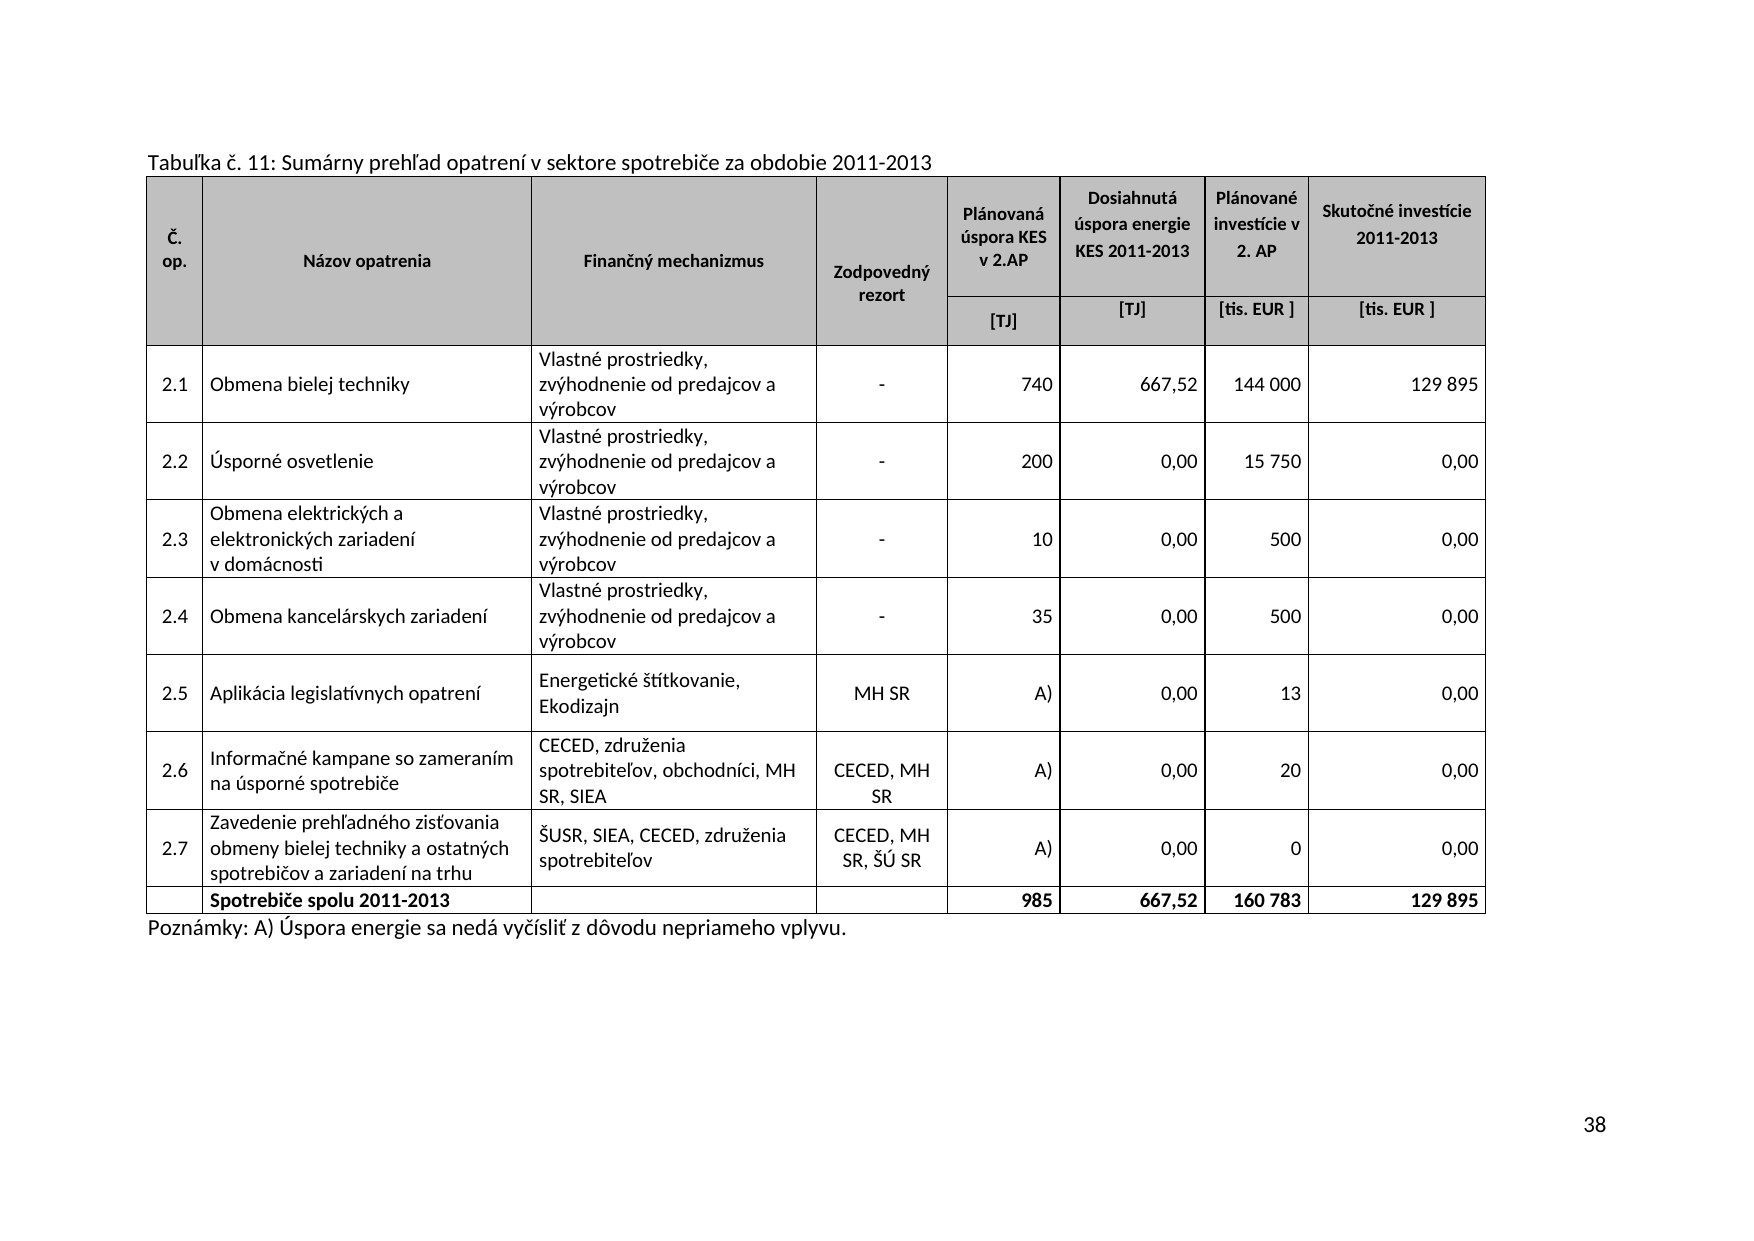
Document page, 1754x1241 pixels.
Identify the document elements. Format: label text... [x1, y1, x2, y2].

table_header Názov opatrenia [203, 177, 531, 345]
table_cell 667,52 [1061, 887, 1204, 912]
table_cell Energetické štítkovanie, Ekodizajn [532, 655, 816, 731]
table_cell Úsporné osvetlenie [203, 423, 531, 499]
table_cell Vlastné prostriedky, zvýhodnenie od predajcov a výrobcov [532, 500, 816, 577]
table_header Č. op. [147, 177, 202, 345]
table_cell 2.2 [147, 423, 202, 499]
table_cell 0,00 [1309, 732, 1485, 808]
table_cell MH SR [817, 655, 947, 731]
table_cell 20 [1206, 732, 1308, 808]
table_cell 144 000 [1206, 346, 1308, 422]
table_cell 129 895 [1309, 346, 1485, 422]
table_cell Informačné kampane so zameraním na úsporné spotrebiče [203, 732, 531, 808]
table_cell [tis. EUR ] [1206, 297, 1308, 345]
table_cell Zavedenie prehľadného zisťovania obmeny bielej techniky a ostatných spotrebičov a zariadení na trhu [203, 810, 531, 886]
table_cell CECED, združenia spotrebiteľov, obchodníci, MH SR, SIEA [532, 732, 816, 808]
table_cell [TJ] [1061, 297, 1204, 345]
table_header Plánovaná úspora KES v 2.AP [948, 177, 1059, 296]
table_cell Spotrebiče spolu 2011-2013 [203, 887, 531, 912]
table_cell [532, 887, 816, 912]
table_cell [147, 887, 202, 912]
table_cell 0 [1206, 810, 1308, 886]
table_cell 985 [948, 887, 1059, 912]
table_cell 2.5 [147, 655, 202, 731]
table_header Dosiahnutá úspora energie KES 2011-2013 [1061, 177, 1204, 296]
table_cell - [817, 500, 947, 577]
table_cell [tis. EUR ] [1309, 297, 1485, 345]
table_cell Aplikácia legislatívnych opatrení [203, 655, 531, 731]
table_cell 160 783 [1206, 887, 1308, 912]
table_cell A) [948, 732, 1059, 808]
table_cell 0,00 [1061, 423, 1204, 499]
text Tabuľka č. 11: Sumárny prehľad opatrení v sektore spotrebiče za obdobie 2011-2013 [148, 148, 1606, 176]
table_header Finančný mechanizmus [532, 177, 816, 345]
table_cell 15 750 [1206, 423, 1308, 499]
table_cell 35 [948, 578, 1059, 654]
table_cell 10 [948, 500, 1059, 577]
table_cell 0,00 [1309, 500, 1485, 577]
table_cell Vlastné prostriedky, zvýhodnenie od predajcov a výrobcov [532, 578, 816, 654]
table_cell A) [948, 655, 1059, 731]
table_cell 0,00 [1061, 810, 1204, 886]
table_cell ŠUSR, SIEA, CECED, združenia spotrebiteľov [532, 810, 816, 886]
table_cell 129 895 [1309, 887, 1485, 912]
table_cell - [817, 423, 947, 499]
table_cell 0,00 [1061, 578, 1204, 654]
table_cell 0,00 [1061, 655, 1204, 731]
table_cell 13 [1206, 655, 1308, 731]
table_cell 0,00 [1309, 578, 1485, 654]
text Poznámky: A) Úspora energie sa nedá vyčísliť z dôvodu nepriameho vplyvu. [148, 913, 1606, 941]
table_cell A) [948, 810, 1059, 886]
table_header Plánované investície v 2. AP [1206, 177, 1308, 296]
table_cell 667,52 [1061, 346, 1204, 422]
table_cell 740 [948, 346, 1059, 422]
table_cell Obmena bielej techniky [203, 346, 531, 422]
table_cell 500 [1206, 500, 1308, 577]
table_cell - [817, 346, 947, 422]
table_cell 0,00 [1061, 500, 1204, 577]
table_header Skutočné investície 2011-2013 [1309, 177, 1485, 296]
table_cell 2.4 [147, 578, 202, 654]
table_cell 0,00 [1309, 655, 1485, 731]
table_cell 2.7 [147, 810, 202, 886]
table_cell Obmena kancelárskych zariadení [203, 578, 531, 654]
table_cell 0,00 [1309, 423, 1485, 499]
table_cell 2.3 [147, 500, 202, 577]
table_cell [817, 887, 947, 912]
table_cell Vlastné prostriedky, zvýhodnenie od predajcov a výrobcov [532, 346, 816, 422]
table_header Zodpovedný rezort [817, 177, 947, 345]
table_cell Obmena elektrických a elektronických zariadení v domácnosti [203, 500, 531, 577]
table_cell 0,00 [1061, 732, 1204, 808]
table_cell 2.6 [147, 732, 202, 808]
table_cell 0,00 [1309, 810, 1485, 886]
table_cell 500 [1206, 578, 1308, 654]
table_cell 200 [948, 423, 1059, 499]
table_cell CECED, MH SR [817, 732, 947, 808]
table_cell CECED, MH SR, ŠÚ SR [817, 810, 947, 886]
table_cell Vlastné prostriedky, zvýhodnenie od predajcov a výrobcov [532, 423, 816, 499]
table_cell - [817, 578, 947, 654]
table_cell [TJ] [948, 297, 1059, 345]
table_cell 2.1 [147, 346, 202, 422]
